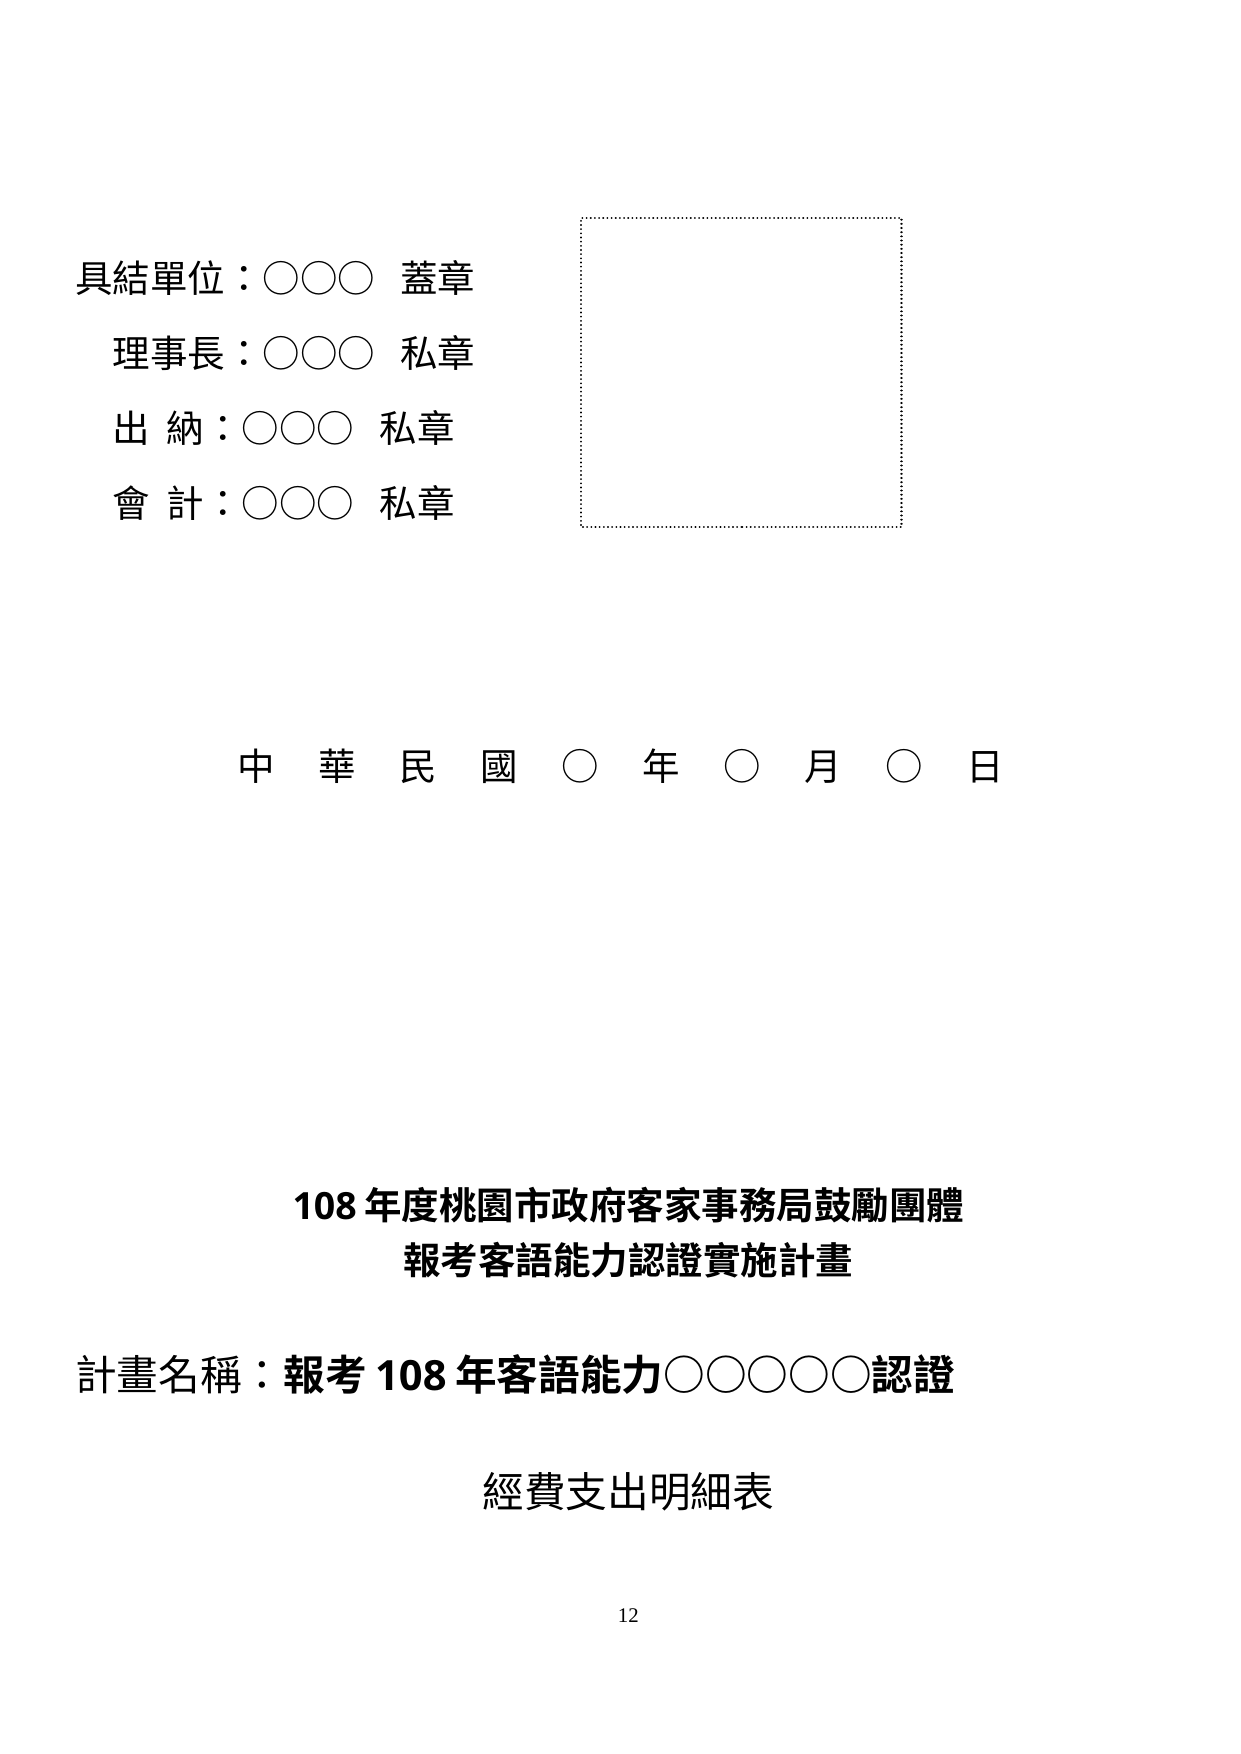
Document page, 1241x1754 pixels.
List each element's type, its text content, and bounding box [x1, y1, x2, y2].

text 中華民國○年○月○日 [237, 726, 1004, 801]
text 經費支出明細表 [75, 1459, 1181, 1519]
text 會 計：○○○ 私章 [75, 464, 975, 539]
text 計畫名稱：報考108年客語能力○○○○○認證 [75, 1342, 1181, 1402]
text 報考客語能力認證實施計畫 [75, 1231, 1181, 1285]
text 108年度桃園市政府客家事務局鼓勵團體 [75, 1176, 1181, 1231]
text 具結單位：○○○ 蓋章 [75, 239, 975, 314]
text 理事長：○○○ 私章 [75, 314, 975, 389]
text 出 納：○○○ 私章 [75, 389, 975, 464]
